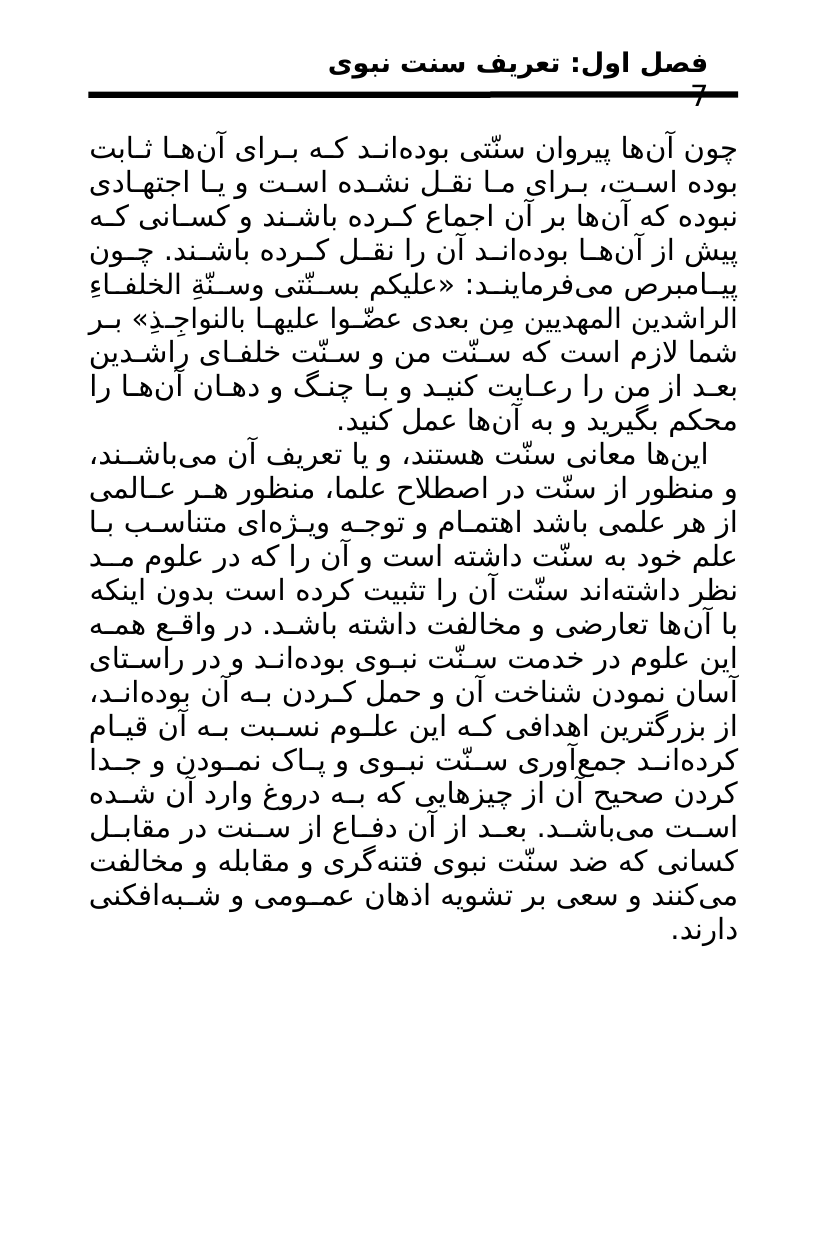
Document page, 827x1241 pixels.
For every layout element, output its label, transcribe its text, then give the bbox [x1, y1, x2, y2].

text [89, 132, 738, 437]
text این‌ها معانی سنّت هستند، و یا تعریف آن می‌باشند، و منظور از سنّت در اصطلاح علما، منظور هر عالمی از هر علمی باشد اهتمام و توجه ویژه‌ای متناسب با علم خود به سنّت داشته است و آن را که در علوم مد نظر داشته‌اند سنّت آن را تثبیت کرده است بدون اینکه با آن‌ها تعارضی و مخالفت داشته باشد. در واقع همه این علوم در خدمت سنّت نبوی بوده‌اند و در راستای آسان نمودن شناخت آن و حمل کردن به آن بوده‌اند، از بزرگترین اهدافی که این علوم نسبت به آن قیام کرده‌اند جمع‌آوری سنّت نبوی و پاک نمودن و جدا کردن صحیح آن از چیزهایی که به دروغ وارد آن شده است می‌باشد. بعد از آن دفاع از سنت در مقابل کسانی که ضد سنّت نبوی فتنه‌گری و مقابله و مخالفت می‌کنند و سعی بر تشویه اذهان عمومی و شبه‌افکنی دارند. [89, 437, 738, 947]
